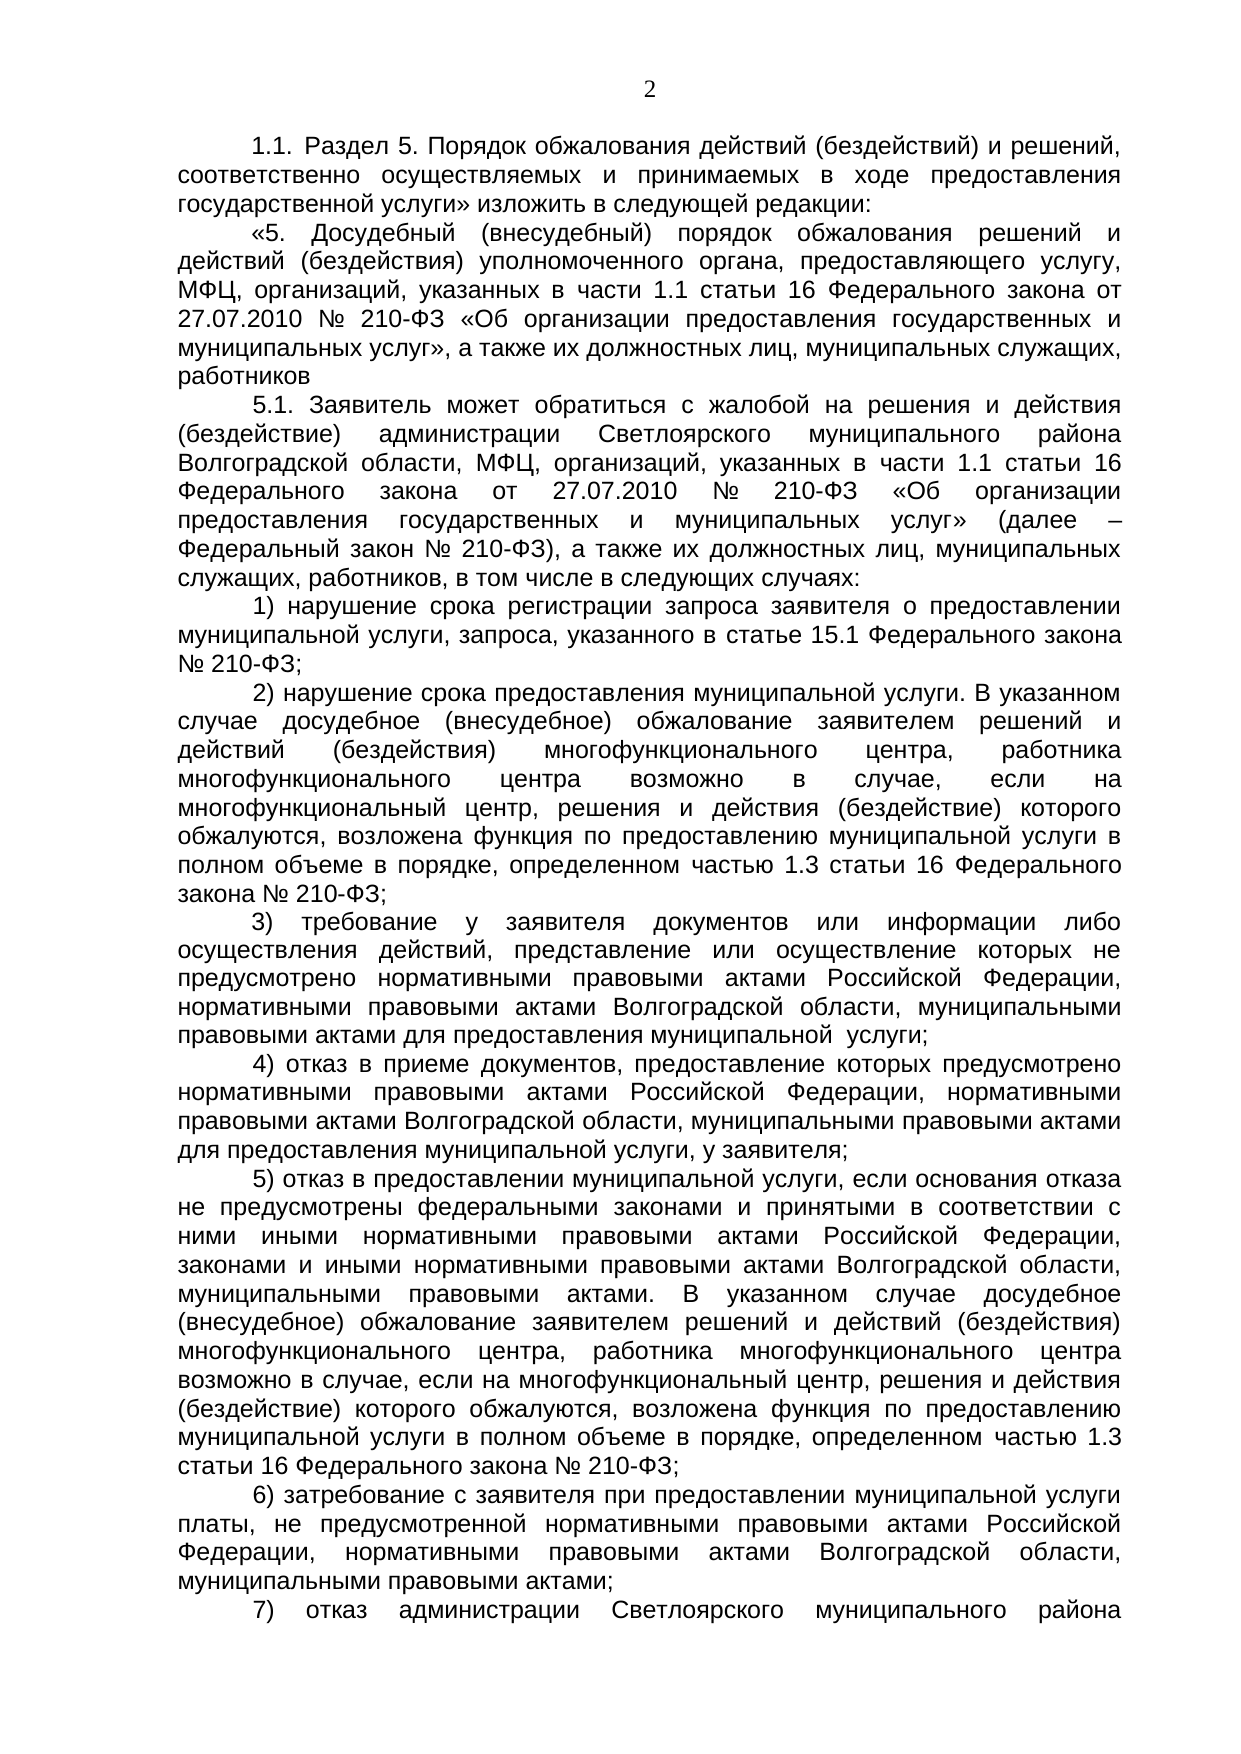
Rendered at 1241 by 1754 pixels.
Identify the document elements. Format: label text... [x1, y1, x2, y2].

list Раздел 5. Порядок обжалования действий (бездействий) и решений, соответственно осуществляемых и принимаемых в ходе предоставления государственной услуги» изложить в следующей редакции: [177, 131, 1122, 218]
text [177, 1595, 1122, 1624]
text 3) требование у заявителя документов или информации либо осуществления действий, представление или осуществление которых не предусмотрено нормативными правовыми актами Российской Федерации, нормативными правовыми актами Волгоградской области, муниципальными правовыми актами для предоставления муниципальной услуги; [177, 908, 1122, 1049]
text 1) нарушение срока регистрации запроса заявителя о предоставлении муниципальной услуги, запроса, указанного в статье 15.1 Федерального закона № 210-ФЗ; [177, 591, 1122, 678]
text 6) затребование с заявителя при предоставлении муниципальной услуги платы, не предусмотренной нормативными правовыми актами Российской Федерации, нормативными правовыми актами Волгоградской области, муниципальными правовыми актами; [177, 1480, 1122, 1595]
text «5. Досудебный (внесудебный) порядок обжалования решений и действий (бездействия) уполномоченного органа, предоставляющего услугу, МФЦ, организаций, указанных в части 1.1 статьи 16 Федерального закона от 27.07.2010 № 210-ФЗ «Об организации предоставления государственных и муниципальных услуг», а также их должностных лиц, муниципальных служащих, работников [177, 218, 1122, 390]
text 5) отказ в предоставлении муниципальной услуги, если основания отказа не предусмотрены федеральными законами и принятыми в соответствии с ними иными нормативными правовыми актами Российской Федерации, законами и иными нормативными правовыми актами Волгоградской области, муниципальными правовыми актами. В указанном случае досудебное (внесудебное) обжалование заявителем решений и действий (бездействия) многофункционального центра, работника многофункционального центра возможно в случае, если на многофункциональный центр, решения и действия (бездействие) которого обжалуются, возложена функция по предоставлению муниципальной услуги в полном объеме в порядке, определенном частью 1.3 статьи 16 Федерального закона № 210-ФЗ; [177, 1164, 1122, 1480]
text 2) нарушение срока предоставления муниципальной услуги. В указанном случае досудебное (внесудебное) обжалование заявителем решений и действий (бездействия) многофункционального центра, работника многофункционального центра возможно в случае, если на многофункциональный центр, решения и действия (бездействие) которого обжалуются, возложена функция по предоставлению муниципальной услуги в полном объеме в порядке, определенном частью 1.3 статьи 16 Федерального закона № 210-ФЗ; [177, 678, 1122, 908]
text 5.1. Заявитель может обратиться с жалобой на решения и действия (бездействие) администрации Светлоярского муниципального района Волгоградской области, МФЦ, организаций, указанных в части 1.1 статьи 16 Федерального закона от 27.07.2010 № 210-ФЗ «Об организации предоставления государственных и муниципальных услуг» (далее – Федеральный закон № 210-ФЗ), а также их должностных лиц, муниципальных служащих, работников, в том числе в следующих случаях: [177, 390, 1122, 591]
text 4) отказ в приеме документов, предоставление которых предусмотрено нормативными правовыми актами Российской Федерации, нормативными правовыми актами Волгоградской области, муниципальными правовыми актами для предоставления муниципальной услуги, у заявителя; [177, 1049, 1122, 1164]
